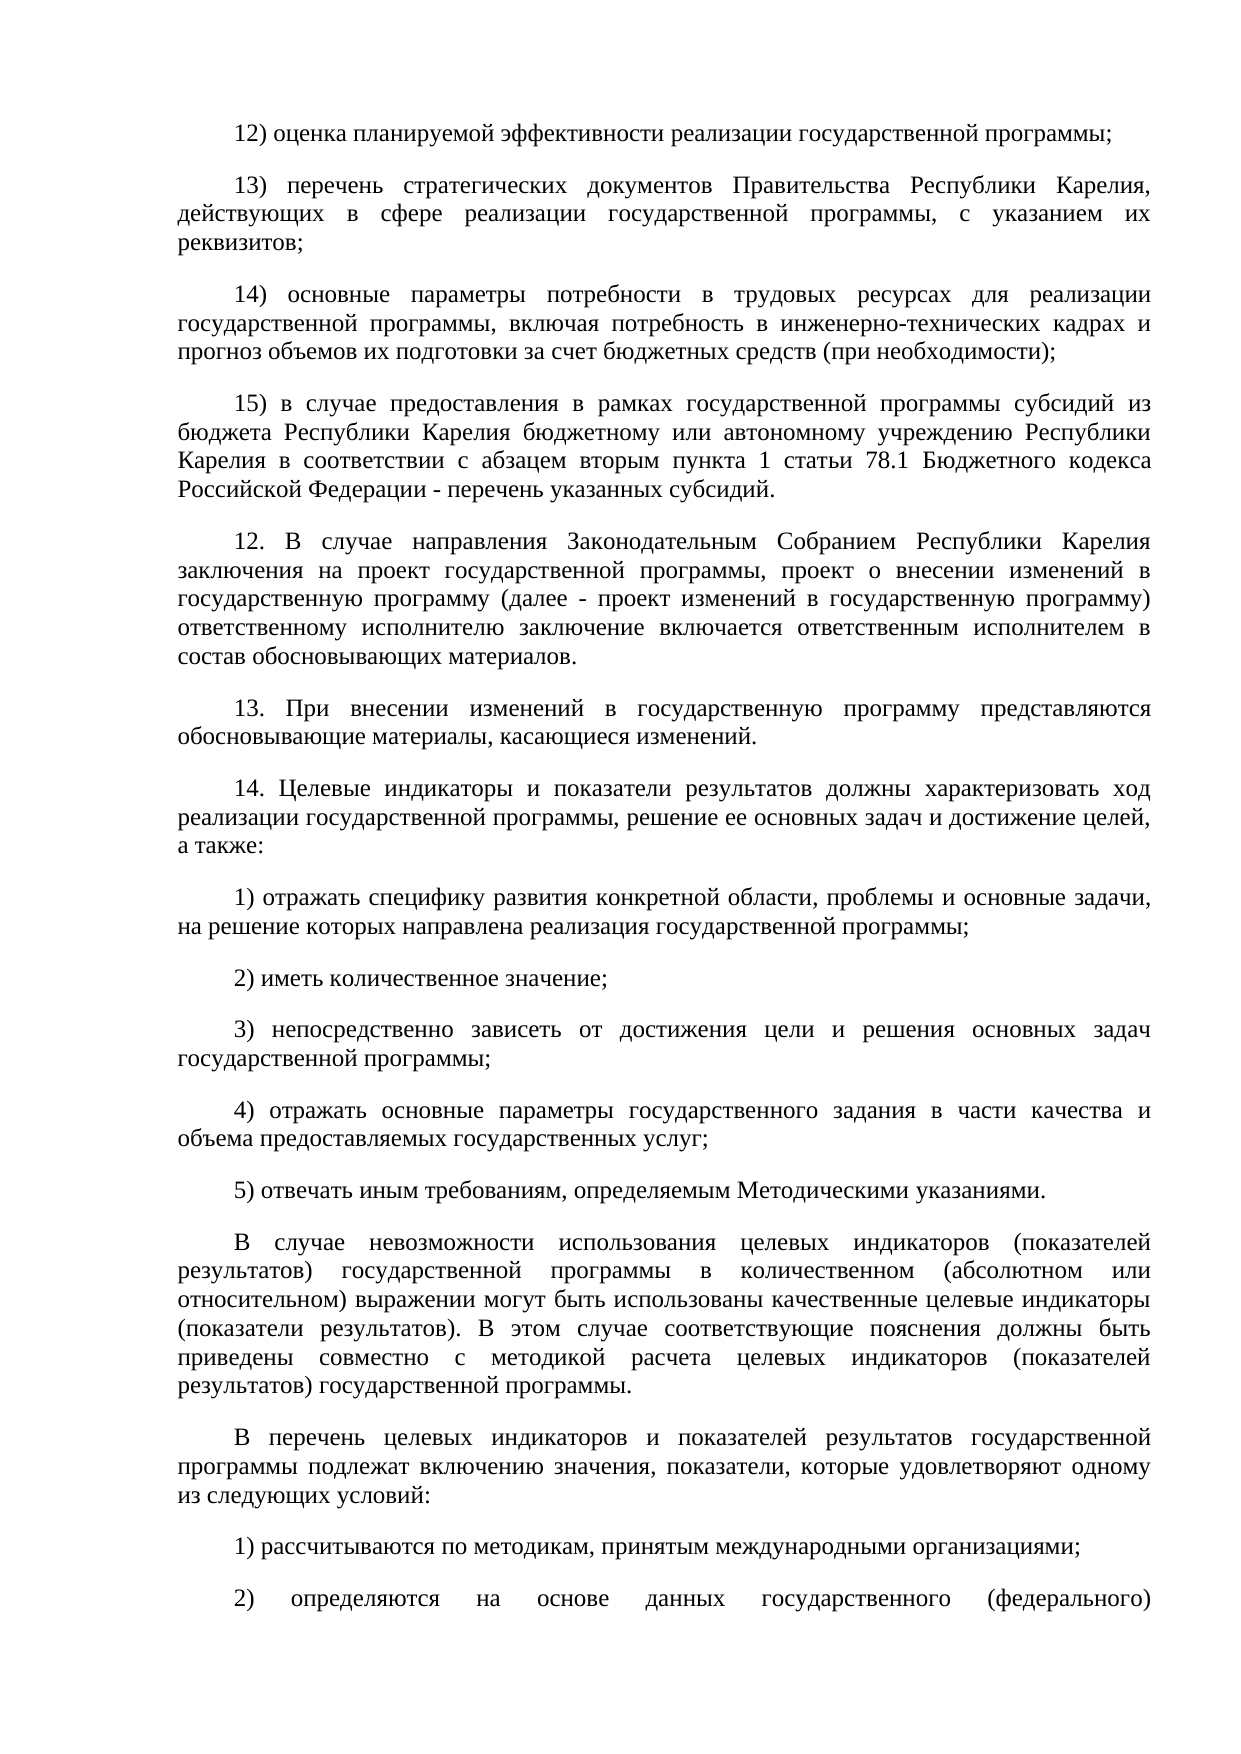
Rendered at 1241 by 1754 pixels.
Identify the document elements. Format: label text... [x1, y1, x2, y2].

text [177, 1583, 1152, 1612]
text В случае невозможности использования целевых индикаторов (показателей результатов) государственной программы в количественном (абсолютном или относительном) выражении могут быть использованы качественные целевые индикаторы (показатели результатов). В этом случае соответствующие пояснения должны быть приведены совместно с методикой расчета целевых индикаторов (показателей результатов) государственной программы. [177, 1227, 1152, 1399]
text 12. В случае направления Законодательным Собранием Республики Карелия заключения на проект государственной программы, проект о внесении изменений в государственную программу (далее - проект изменений в государственную программу) ответственному исполнителю заключение включается ответственным исполнителем в состав обосновывающих материалов. [177, 526, 1152, 670]
text 14) основные параметры потребности в трудовых ресурсах для реализации государственной программы, включая потребность в инженерно-технических кадрах и прогноз объемов их подготовки за счет бюджетных средств (при необходимости); [177, 279, 1152, 365]
text 5) отвечать иным требованиям, определяемым Методическими указаниями. [177, 1175, 1152, 1204]
text 12) оценка планируемой эффективности реализации государственной программы; [177, 118, 1152, 147]
text 4) отражать основные параметры государственного задания в части качества и объема предоставляемых государственных услуг; [177, 1095, 1152, 1152]
text 2) иметь количественное значение; [177, 963, 1152, 991]
text 1) отражать специфику развития конкретной области, проблемы и основные задачи, на решение которых направлена реализация государственной программы; [177, 882, 1152, 940]
text 15) в случае предоставления в рамках государственной программы субсидий из бюджета Республики Карелия бюджетному или автономному учреждению Республики Карелия в соответствии с абзацем вторым пункта 1 статьи 78.1 Бюджетного кодекса Российской Федерации - перечень указанных субсидий. [177, 388, 1152, 503]
text 13) перечень стратегических документов Правительства Республики Карелия, действующих в сфере реализации государственной программы, с указанием их реквизитов; [177, 170, 1152, 256]
text 14. Целевые индикаторы и показатели результатов должны характеризовать ход реализации государственной программы, решение ее основных задач и достижение целей, а также: [177, 773, 1152, 859]
text В перечень целевых индикаторов и показателей результатов государственной программы подлежат включению значения, показатели, которые удовлетворяют одному из следующих условий: [177, 1422, 1152, 1508]
text 3) непосредственно зависеть от достижения цели и решения основных задач государственной программы; [177, 1014, 1152, 1072]
text 1) рассчитываются по методикам, принятым международными организациями; [177, 1531, 1152, 1560]
text 13. При внесении изменений в государственную программу представляются обосновывающие материалы, касающиеся изменений. [177, 693, 1152, 750]
